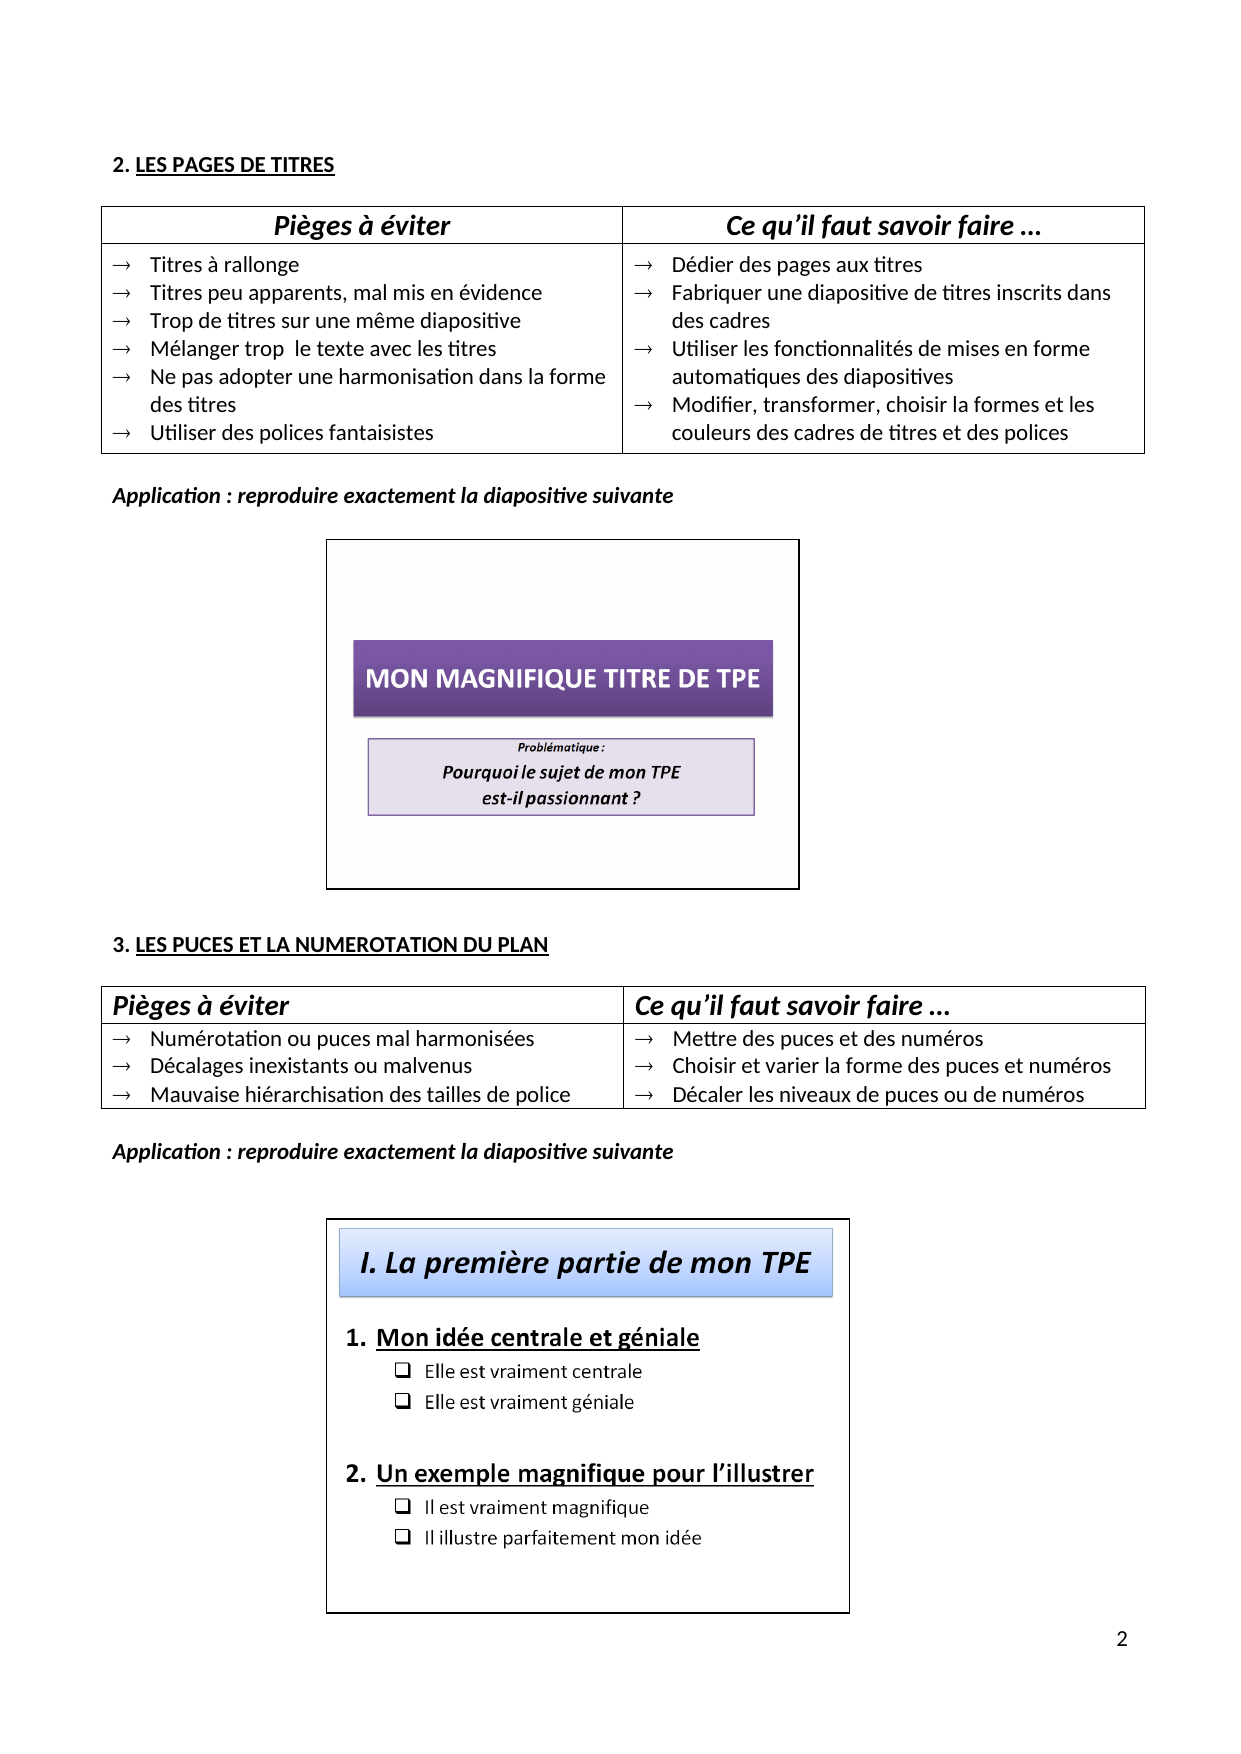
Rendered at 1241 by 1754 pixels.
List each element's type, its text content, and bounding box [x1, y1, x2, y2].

text 3. LES PUCES ET LA NUMEROTATION DU PLAN [112, 930, 1128, 958]
table_header Ce qu’il faut savoir faire … [624, 987, 1145, 1023]
table_cell Titres à rallonge Titres peu apparents, mal mis en évidence Trop de titres sur une même diapositive Mélanger trop le texte avec les titres Ne pas adopter une harmonisation dans la forme des titres Utiliser des polices fantaisistes [102, 244, 622, 452]
table_cell Numérotation ou puces mal harmonisées Décalages inexistants ou malvenus Mauvaise hiérarchisation des tailles de police [102, 1024, 623, 1108]
text Application : reproduire exactement la diapositive suivante [112, 1137, 1128, 1165]
table_header Pièges à éviter [102, 987, 623, 1023]
table_header Ce qu’il faut savoir faire … [623, 207, 1144, 243]
picture [327, 1220, 849, 1612]
text 2. LES PAGES DE TITRES [112, 150, 1128, 178]
picture [327, 540, 798, 888]
table_cell Dédier des pages aux titres Fabriquer une diapositive de titres inscrits dans des cadres Utiliser les fonctionnalités de mises en forme automatiques des diapositives Modifier, transformer, choisir la formes et les couleurs des cadres de titres et des polices [623, 244, 1144, 452]
table_cell Mettre des puces et des numéros Choisir et varier la forme des puces et numéros Décaler les niveaux de puces ou de numéros [624, 1024, 1145, 1108]
text Application : reproduire exactement la diapositive suivante [112, 482, 1128, 509]
table_header Pièges à éviter [102, 207, 622, 243]
